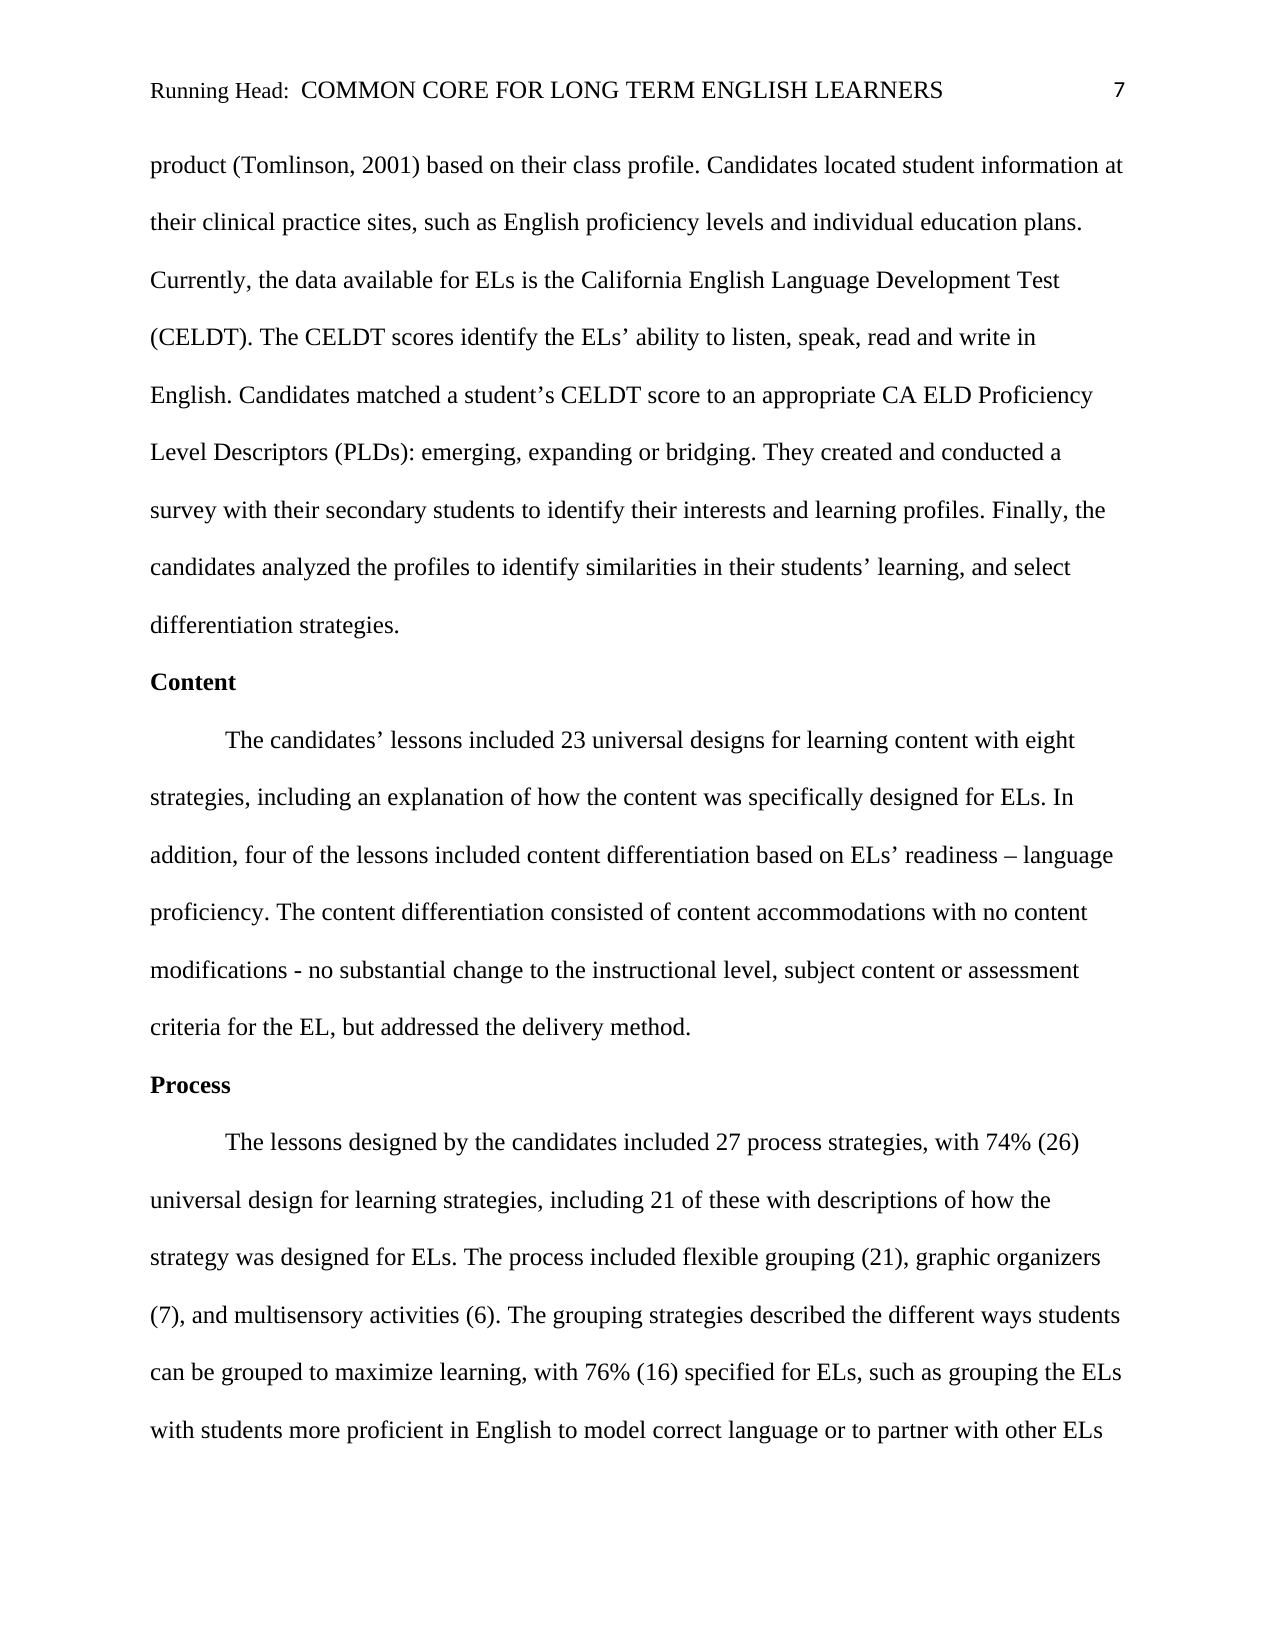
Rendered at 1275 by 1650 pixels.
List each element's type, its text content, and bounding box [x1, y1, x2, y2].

text The candidates’ lessons included 23 universal designs for learning content with eight strategies, including an explanation of how the content was specifically designed for ELs. In addition, four of the lessons included content differentiation based on ELs’ readiness – language proficiency. The content differentiation consisted of content accommodations with no content modifications - no substantial change to the instructional level, subject content or assessment criteria for the EL, but addressed the delivery method. [150, 725, 1125, 1041]
text Content [150, 667, 1125, 696]
text Process [150, 1070, 1125, 1099]
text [150, 150, 1125, 639]
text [150, 1127, 1125, 1444]
